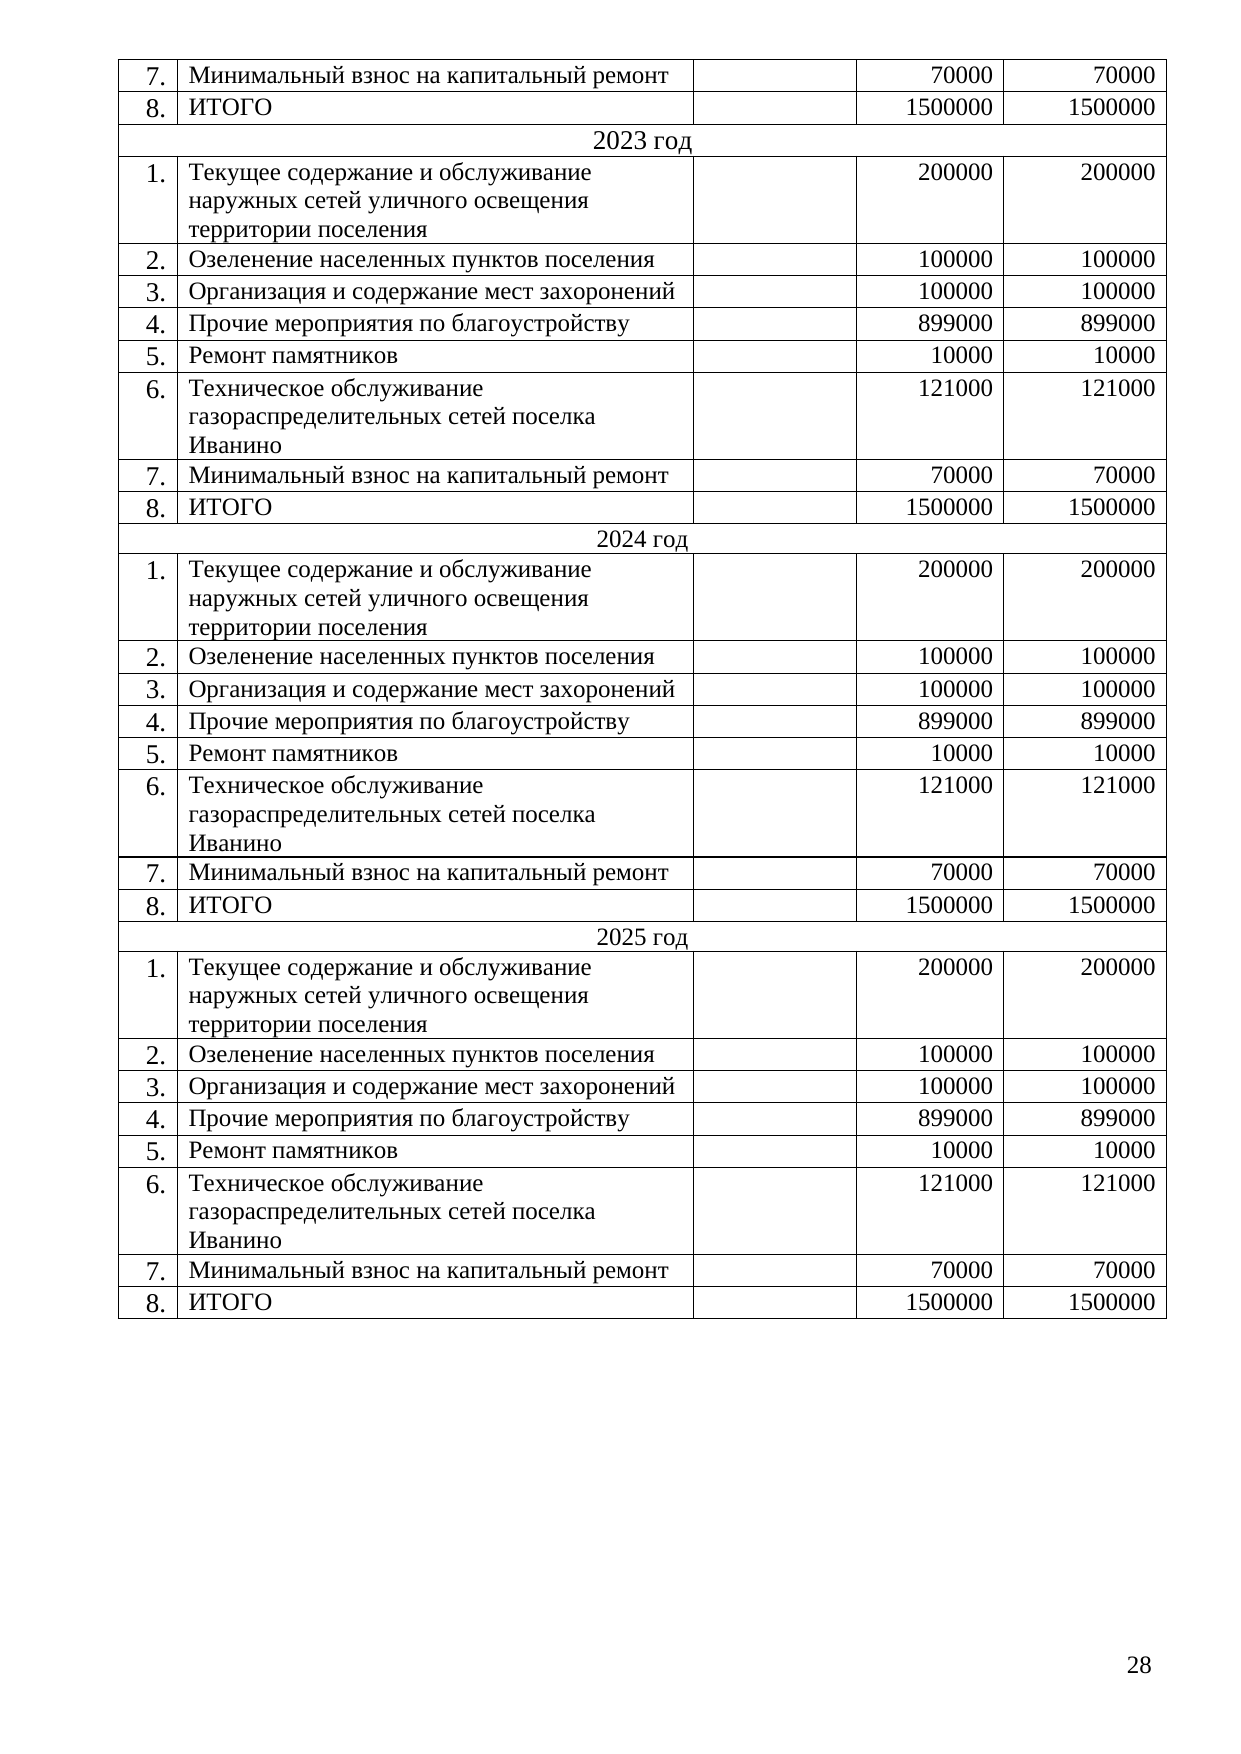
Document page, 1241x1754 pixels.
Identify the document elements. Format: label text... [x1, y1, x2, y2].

table_cell [694, 276, 856, 307]
table_cell ИТОГО [178, 492, 693, 523]
table_cell 200000 [1004, 952, 1166, 1038]
table_cell 7. [119, 858, 177, 889]
table_cell 7. [119, 60, 177, 91]
table_cell 8. [119, 92, 177, 123]
table_cell ИТОГО [178, 1287, 693, 1318]
table_cell [694, 641, 856, 673]
table_cell 121000 [1004, 1168, 1166, 1254]
table_cell 6. [119, 1168, 177, 1254]
table_cell Техническое обслуживание газораспределительных сетей поселка Иванино [178, 770, 693, 856]
table_cell [694, 308, 856, 339]
table_cell Прочие мероприятия по благоустройству [178, 1103, 693, 1134]
table_cell 100000 [857, 276, 1003, 307]
table_cell Организация и содержание мест захоронений [178, 276, 693, 307]
table_cell Ремонт памятников [178, 738, 693, 769]
table_cell 899000 [1004, 308, 1166, 339]
table_cell 4. [119, 1103, 177, 1134]
table_cell 200000 [1004, 157, 1166, 243]
table_cell 100000 [857, 1071, 1003, 1102]
table_cell ИТОГО [178, 92, 693, 123]
table_cell Минимальный взнос на капитальный ремонт [178, 60, 693, 91]
table_cell [694, 1287, 856, 1318]
table_cell [694, 1255, 856, 1286]
table_cell 8. [119, 890, 177, 921]
table_cell 5. [119, 341, 177, 372]
table_cell 100000 [1004, 276, 1166, 307]
table_cell 2. [119, 641, 177, 673]
table_cell [694, 674, 856, 705]
table_cell [694, 157, 856, 243]
table_cell 10000 [1004, 1136, 1166, 1167]
table_cell 70000 [857, 60, 1003, 91]
table_cell 100000 [857, 641, 1003, 673]
table_cell Озеленение населенных пунктов поселения [178, 641, 693, 673]
table_cell 70000 [1004, 460, 1166, 491]
table_cell 10000 [1004, 738, 1166, 769]
table_cell Организация и содержание мест захоронений [178, 674, 693, 705]
table_cell 2024 год [119, 524, 1166, 553]
table_cell 200000 [857, 952, 1003, 1038]
table_cell ИТОГО [178, 890, 693, 921]
table_cell [694, 706, 856, 737]
table_cell 200000 [857, 157, 1003, 243]
table_cell 10000 [857, 341, 1003, 372]
table_cell [694, 460, 856, 491]
table_cell Текущее содержание и обслуживание наружных сетей уличного освещения территории поселения [178, 157, 693, 243]
table_cell [694, 554, 856, 640]
table_cell Минимальный взнос на капитальный ремонт [178, 460, 693, 491]
table_cell 3. [119, 276, 177, 307]
table_cell Минимальный взнос на капитальный ремонт [178, 1255, 693, 1286]
table_cell 2. [119, 1039, 177, 1070]
table_cell Озеленение населенных пунктов поселения [178, 1039, 693, 1070]
table_cell Прочие мероприятия по благоустройству [178, 706, 693, 737]
table_cell 100000 [1004, 674, 1166, 705]
table_cell 100000 [1004, 1039, 1166, 1070]
table_cell 100000 [857, 674, 1003, 705]
table_cell 2. [119, 244, 177, 275]
table_cell Ремонт памятников [178, 1136, 693, 1167]
table_cell 3. [119, 1071, 177, 1102]
table_cell 1500000 [857, 1287, 1003, 1318]
table_cell 70000 [857, 460, 1003, 491]
table_cell 8. [119, 1287, 177, 1318]
table_cell [694, 244, 856, 275]
table_cell 121000 [857, 770, 1003, 856]
table_cell 7. [119, 1255, 177, 1286]
table_cell 6. [119, 373, 177, 459]
table_cell 899000 [857, 1103, 1003, 1134]
table_cell 10000 [1004, 341, 1166, 372]
table_cell Ремонт памятников [178, 341, 693, 372]
table_cell [694, 1103, 856, 1134]
table_cell 70000 [1004, 1255, 1166, 1286]
table_cell 70000 [857, 1255, 1003, 1286]
table_cell 1. [119, 157, 177, 243]
table_cell Техническое обслуживание газораспределительных сетей поселка Иванино [178, 1168, 693, 1254]
table_cell 1. [119, 952, 177, 1038]
table_cell 100000 [857, 244, 1003, 275]
table_cell [694, 60, 856, 91]
table_cell [694, 341, 856, 372]
table_cell 10000 [857, 738, 1003, 769]
table_cell 1500000 [857, 492, 1003, 523]
table_cell [694, 738, 856, 769]
table_cell [694, 492, 856, 523]
table_cell 8. [119, 492, 177, 523]
table_cell 100000 [857, 1039, 1003, 1070]
table_cell 899000 [1004, 1103, 1166, 1134]
table_cell [694, 952, 856, 1038]
table_cell [694, 373, 856, 459]
table_cell Озеленение населенных пунктов поселения [178, 244, 693, 275]
table_cell 1. [119, 554, 177, 640]
table_cell 2023 год [119, 125, 1166, 156]
table_cell [694, 1039, 856, 1070]
table_cell 3. [119, 674, 177, 705]
table_cell Текущее содержание и обслуживание наружных сетей уличного освещения территории поселения [178, 952, 693, 1038]
table_cell 5. [119, 1136, 177, 1167]
table_cell 100000 [1004, 1071, 1166, 1102]
table_cell 1500000 [1004, 1287, 1166, 1318]
table_cell Техническое обслуживание газораспределительных сетей поселка Иванино [178, 373, 693, 459]
table_cell 200000 [1004, 554, 1166, 640]
table_cell 70000 [1004, 858, 1166, 889]
table_cell Текущее содержание и обслуживание наружных сетей уличного освещения территории поселения [178, 554, 693, 640]
table_cell 1500000 [1004, 492, 1166, 523]
table_cell 5. [119, 738, 177, 769]
table_cell 1500000 [1004, 92, 1166, 123]
table_cell 1500000 [857, 92, 1003, 123]
table_cell 121000 [1004, 770, 1166, 856]
table_cell 899000 [857, 308, 1003, 339]
table_cell 1500000 [857, 890, 1003, 921]
table_cell 121000 [857, 1168, 1003, 1254]
table_cell [694, 770, 856, 856]
table_cell 4. [119, 308, 177, 339]
table_cell 899000 [1004, 706, 1166, 737]
table_cell [694, 1168, 856, 1254]
table_cell 100000 [1004, 641, 1166, 673]
table_cell [694, 1136, 856, 1167]
table_cell [694, 890, 856, 921]
table_cell 4. [119, 706, 177, 737]
table_cell [694, 858, 856, 889]
table_cell 70000 [1004, 60, 1166, 91]
table_cell 200000 [857, 554, 1003, 640]
table_cell 6. [119, 770, 177, 856]
table_cell Прочие мероприятия по благоустройству [178, 308, 693, 339]
table_cell 1500000 [1004, 890, 1166, 921]
table_cell [694, 1071, 856, 1102]
table_cell [694, 92, 856, 123]
table_cell 899000 [857, 706, 1003, 737]
table_cell 7. [119, 460, 177, 491]
table_cell 10000 [857, 1136, 1003, 1167]
table_cell Организация и содержание мест захоронений [178, 1071, 693, 1102]
table_cell 2025 год [119, 922, 1166, 951]
table_cell 100000 [1004, 244, 1166, 275]
table_cell Минимальный взнос на капитальный ремонт [178, 858, 693, 889]
table_cell 121000 [1004, 373, 1166, 459]
table_cell 121000 [857, 373, 1003, 459]
table_cell 70000 [857, 858, 1003, 889]
